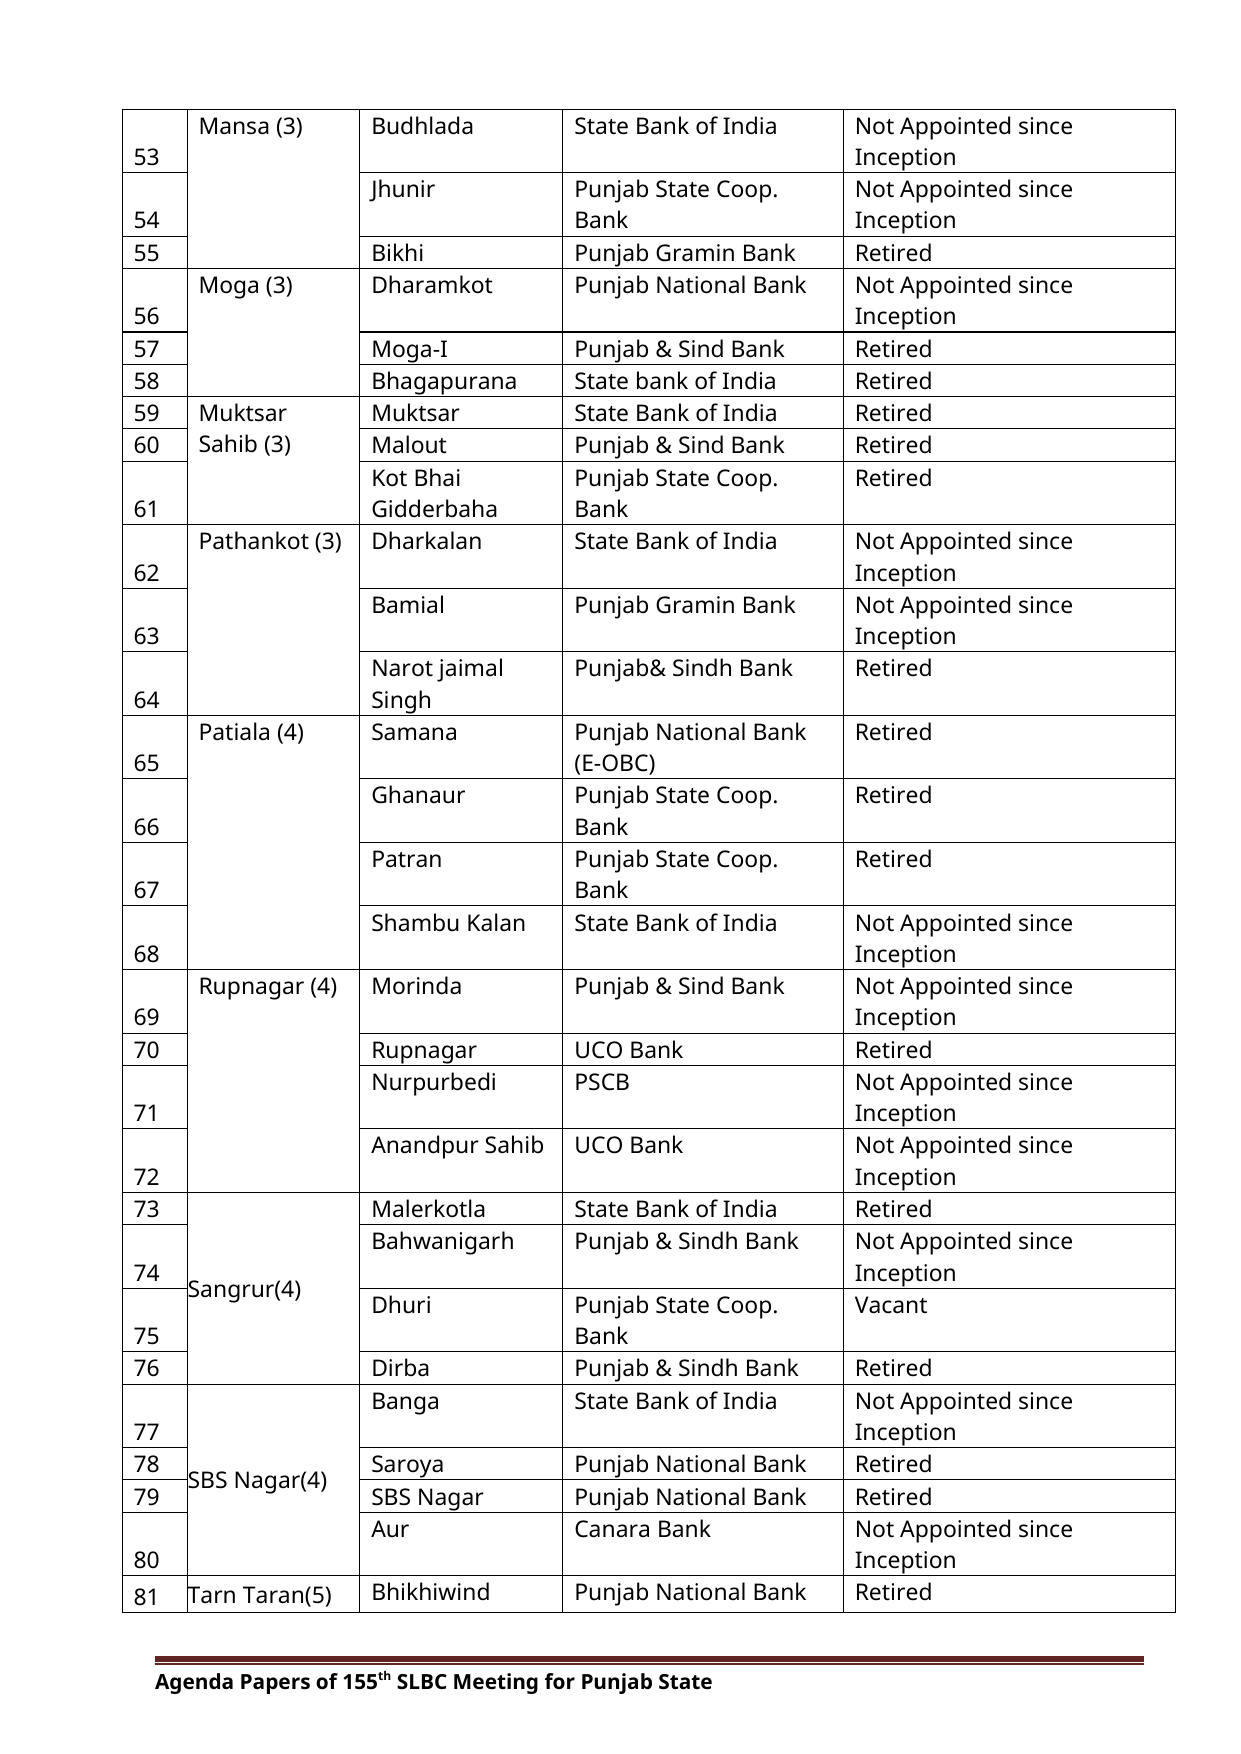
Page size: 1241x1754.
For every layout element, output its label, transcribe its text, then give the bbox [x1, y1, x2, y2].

table_cell Not Appointed since Inception [844, 1129, 1175, 1192]
table_cell Retired [844, 1352, 1175, 1383]
table_cell Retired [844, 237, 1175, 268]
table_cell 61 [123, 462, 187, 524]
table_cell UCO Bank [563, 1129, 843, 1192]
table_cell Retired [844, 716, 1175, 778]
table_cell Muktsar [360, 397, 562, 428]
table_cell Not Appointed since Inception [844, 1225, 1175, 1288]
table_cell Saroya [360, 1448, 562, 1479]
table_cell Malout [360, 429, 562, 461]
table_cell State Bank of India [563, 397, 843, 428]
table_cell Punjab & Sindh Bank [563, 1225, 843, 1288]
table_cell Retired [844, 1193, 1175, 1224]
table_cell 74 [123, 1225, 187, 1288]
table_cell Punjab Gramin Bank [563, 237, 843, 268]
table_cell 67 [123, 843, 187, 905]
table_cell 78 [123, 1448, 187, 1479]
table_cell Sangrur(4) [188, 1193, 359, 1383]
table_cell Retired [844, 333, 1175, 364]
table_cell Bhagapurana [360, 365, 562, 396]
table_cell Retired [844, 1480, 1175, 1512]
table_cell State Bank of India [563, 1193, 843, 1224]
table_cell 57 [123, 333, 187, 364]
table_cell Retired [844, 1576, 1175, 1612]
table_cell Punjab National Bank (E-OBC) [563, 716, 843, 778]
table_cell Malerkotla [360, 1193, 562, 1224]
table_cell Punjab National Bank [563, 1480, 843, 1512]
table_cell SBS Nagar(4) [188, 1385, 359, 1575]
table_cell Not Appointed since Inception [844, 525, 1175, 588]
table_cell Rupnagar (4) [188, 970, 359, 1192]
table_cell Bamial [360, 589, 562, 651]
table_cell Samana [360, 716, 562, 778]
table_cell Retired [844, 1448, 1175, 1479]
table_cell Kot Bhai Gidderbaha [360, 462, 562, 524]
table_cell Budhlada [360, 110, 562, 172]
table_cell 68 [123, 906, 187, 969]
table_cell PSCB [563, 1066, 843, 1128]
table_cell 73 [123, 1193, 187, 1224]
table_cell 64 [123, 652, 187, 715]
table_cell 69 [123, 970, 187, 1032]
table_cell 56 [123, 269, 187, 331]
table_cell 76 [123, 1352, 187, 1383]
table_cell Not Appointed since Inception [844, 1513, 1175, 1575]
table_cell Tarn Taran(5) [188, 1576, 359, 1612]
table_cell Morinda [360, 970, 562, 1032]
table_cell State Bank of India [563, 110, 843, 172]
table_cell 59 [123, 397, 187, 428]
table_cell Punjab National Bank [563, 269, 843, 331]
table_cell Bhikhiwind [360, 1576, 562, 1612]
table_cell 81 [123, 1576, 187, 1612]
table_cell Bikhi [360, 237, 562, 268]
table_cell State Bank of India [563, 525, 843, 588]
table_cell Mansa (3) [188, 110, 359, 268]
table_cell Retired [844, 779, 1175, 842]
table_cell Punjab& Sindh Bank [563, 652, 843, 715]
table_cell Punjab & Sind Bank [563, 429, 843, 461]
table_cell Not Appointed since Inception [844, 970, 1175, 1032]
table_cell 54 [123, 173, 187, 236]
table_cell Punjab State Coop. Bank [563, 462, 843, 524]
table_cell Punjab National Bank [563, 1576, 843, 1612]
table_cell 63 [123, 589, 187, 651]
table_cell Muktsar Sahib (3) [188, 397, 359, 524]
table_cell Punjab Gramin Bank [563, 589, 843, 651]
table_cell 55 [123, 237, 187, 268]
table_cell Narot jaimal Singh [360, 652, 562, 715]
table_cell 77 [123, 1385, 187, 1447]
table_cell 80 [123, 1513, 187, 1575]
table_cell Ghanaur [360, 779, 562, 842]
table_cell Retired [844, 397, 1175, 428]
table_cell SBS Nagar [360, 1480, 562, 1512]
table_cell 62 [123, 525, 187, 588]
table_cell Retired [844, 462, 1175, 524]
table_cell Aur [360, 1513, 562, 1575]
table_cell Punjab & Sind Bank [563, 970, 843, 1032]
table_cell Punjab National Bank [563, 1448, 843, 1479]
table_cell Punjab State Coop. Bank [563, 779, 843, 842]
table_cell UCO Bank [563, 1034, 843, 1065]
table_cell Punjab & Sind Bank [563, 333, 843, 364]
table_cell Dharamkot [360, 269, 562, 331]
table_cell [844, 110, 1175, 172]
table_cell Dharkalan [360, 525, 562, 588]
table_cell Jhunir [360, 173, 562, 236]
table_cell Rupnagar [360, 1034, 562, 1065]
table_cell Dirba [360, 1352, 562, 1383]
table_cell State Bank of India [563, 906, 843, 969]
table_cell Retired [844, 1034, 1175, 1065]
table_cell Retired [844, 429, 1175, 461]
table_cell 72 [123, 1129, 187, 1192]
table_cell Not Appointed since Inception [844, 269, 1175, 331]
table_cell Not Appointed since Inception [844, 173, 1175, 236]
table_cell Punjab State Coop. Bank [563, 843, 843, 905]
table_cell Patiala (4) [188, 716, 359, 969]
table_cell Punjab State Coop. Bank [563, 173, 843, 236]
table_cell Pathankot (3) [188, 525, 359, 715]
table_cell 75 [123, 1289, 187, 1351]
table_cell Canara Bank [563, 1513, 843, 1575]
table_cell Shambu Kalan [360, 906, 562, 969]
table_cell Not Appointed since Inception [844, 1066, 1175, 1128]
table_cell Punjab & Sindh Bank [563, 1352, 843, 1383]
table_cell Bahwanigarh [360, 1225, 562, 1288]
table_cell 53 [123, 110, 187, 172]
table_cell Nurpurbedi [360, 1066, 562, 1128]
table_cell 66 [123, 779, 187, 842]
table_cell State bank of India [563, 365, 843, 396]
table_cell 60 [123, 429, 187, 461]
table_cell Dhuri [360, 1289, 562, 1351]
table_cell Retired [844, 365, 1175, 396]
table_cell 70 [123, 1034, 187, 1065]
table_cell Not Appointed since Inception [844, 589, 1175, 651]
table_cell 79 [123, 1480, 187, 1512]
table_cell Moga (3) [188, 269, 359, 396]
table_cell Punjab State Coop. Bank [563, 1289, 843, 1351]
table_cell State Bank of India [563, 1385, 843, 1447]
table_cell Not Appointed since Inception [844, 1385, 1175, 1447]
table_cell Moga-I [360, 333, 562, 364]
table_cell Banga [360, 1385, 562, 1447]
table_cell Not Appointed since Inception [844, 906, 1175, 969]
table_cell 58 [123, 365, 187, 396]
table_cell Patran [360, 843, 562, 905]
table_cell Anandpur Sahib [360, 1129, 562, 1192]
table_cell 71 [123, 1066, 187, 1128]
table_cell Vacant [844, 1289, 1175, 1351]
table_cell Retired [844, 843, 1175, 905]
table_cell 65 [123, 716, 187, 778]
table_cell Retired [844, 652, 1175, 715]
